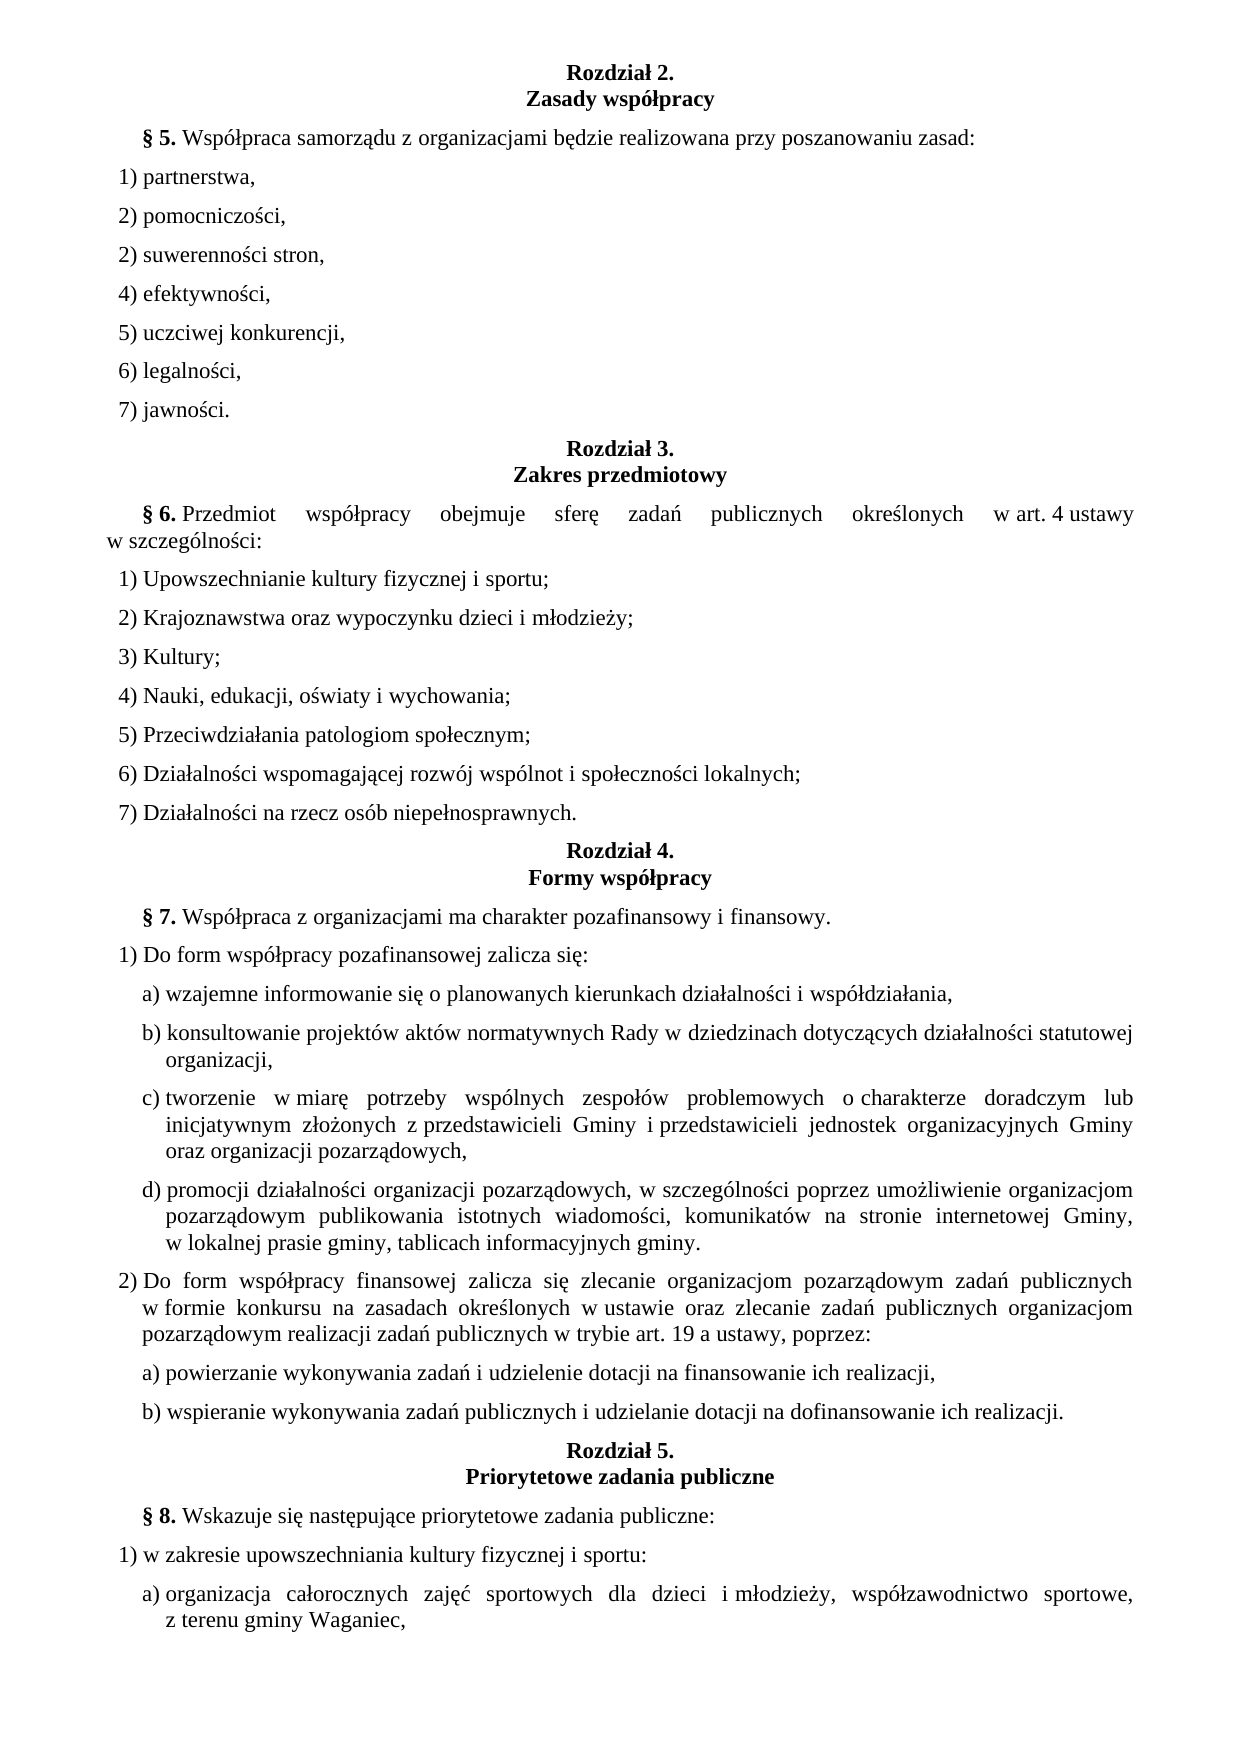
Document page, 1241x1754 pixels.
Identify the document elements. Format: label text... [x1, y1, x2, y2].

text 1) w zakresie upowszechniania kultury fizycznej i sportu: [118, 1541, 1134, 1567]
text Rozdział 3. Zakres przedmiotowy [106, 435, 1134, 488]
text 1) partnerstwa, [118, 163, 1134, 189]
text 1) Do form współpracy pozafinansowej zalicza się: [118, 942, 1134, 968]
text b) wspieranie wykonywania zadań publicznych i udzielanie dotacji na dofinansowanie ich realizacji. [142, 1398, 1134, 1424]
text b) konsultowanie projektów aktów normatywnych Rady w dziedzinach dotyczących działalności statutowej organizacji, [142, 1019, 1134, 1072]
text 3) Kultury; [118, 643, 1134, 669]
text d) promocji działalności organizacji pozarządowych, w szczególności poprzez umożliwienie organizacjom pozarządowym publikowania istotnych wiadomości, komunikatów na stronie internetowej Gminy, w lokalnej prasie gminy, tablicach informacyjnych gminy. [142, 1176, 1134, 1255]
text § 6. Przedmiot współpracy obejmuje sferę zadań publicznych określonych w art. 4 ustawy w szczególności: [106, 500, 1134, 553]
text 7) jawności. [118, 396, 1134, 423]
text 5) uczciwej konkurencji, [118, 318, 1134, 345]
text Rozdział 2. Zasady współpracy [106, 59, 1134, 112]
text 7) Działalności na rzecz osób niepełnosprawnych. [118, 799, 1134, 825]
text 5) Przeciwdziałania patologiom społecznym; [118, 721, 1134, 747]
text § 5. Współpraca samorządu z organizacjami będzie realizowana przy poszanowaniu zasad: [106, 124, 1134, 151]
text Rozdział 4. Formy współpracy [106, 837, 1134, 890]
text 2) pomocniczości, [118, 202, 1134, 228]
text 4) efektywności, [118, 280, 1134, 306]
text 6) Działalności wspomagającej rozwój wspólnot i społeczności lokalnych; [118, 760, 1134, 786]
text § 7. Współpraca z organizacjami ma charakter pozafinansowy i finansowy. [106, 903, 1134, 929]
text Rozdział 5. Priorytetowe zadania publiczne [106, 1437, 1134, 1489]
text a) powierzanie wykonywania zadań i udzielenie dotacji na finansowanie ich realizacji, [142, 1359, 1134, 1386]
text 6) legalności, [118, 357, 1134, 384]
text 1) Upowszechnianie kultury fizycznej i sportu; [118, 566, 1134, 592]
text 2) suwerenności stron, [118, 241, 1134, 267]
text c) tworzenie w miarę potrzeby wspólnych zespołów problemowych o charakterze doradczym lub inicjatywnym złożonych z przedstawicieli Gminy i przedstawicieli jednostek organizacyjnych Gminy oraz organizacji pozarządowych, [142, 1084, 1134, 1163]
text 2) Krajoznawstwa oraz wypoczynku dzieci i młodzieży; [118, 604, 1134, 631]
text a) organizacja całorocznych zajęć sportowych dla dzieci i młodzieży, współzawodnictwo sportowe, z terenu gminy Waganiec, [142, 1580, 1134, 1632]
text § 8. Wskazuje się następujące priorytetowe zadania publiczne: [106, 1502, 1134, 1528]
text 2) Do form współpracy finansowej zalicza się zlecanie organizacjom pozarządowym zadań publicznych w formie konkursu na zasadach określonych w ustawie oraz zlecanie zadań publicznych organizacjom pozarządowym realizacji zadań publicznych w trybie art. 19 a ustawy, poprzez: [118, 1268, 1134, 1347]
text 4) Nauki, edukacji, oświaty i wychowania; [118, 682, 1134, 708]
text a) wzajemne informowanie się o planowanych kierunkach działalności i współdziałania, [142, 980, 1134, 1007]
